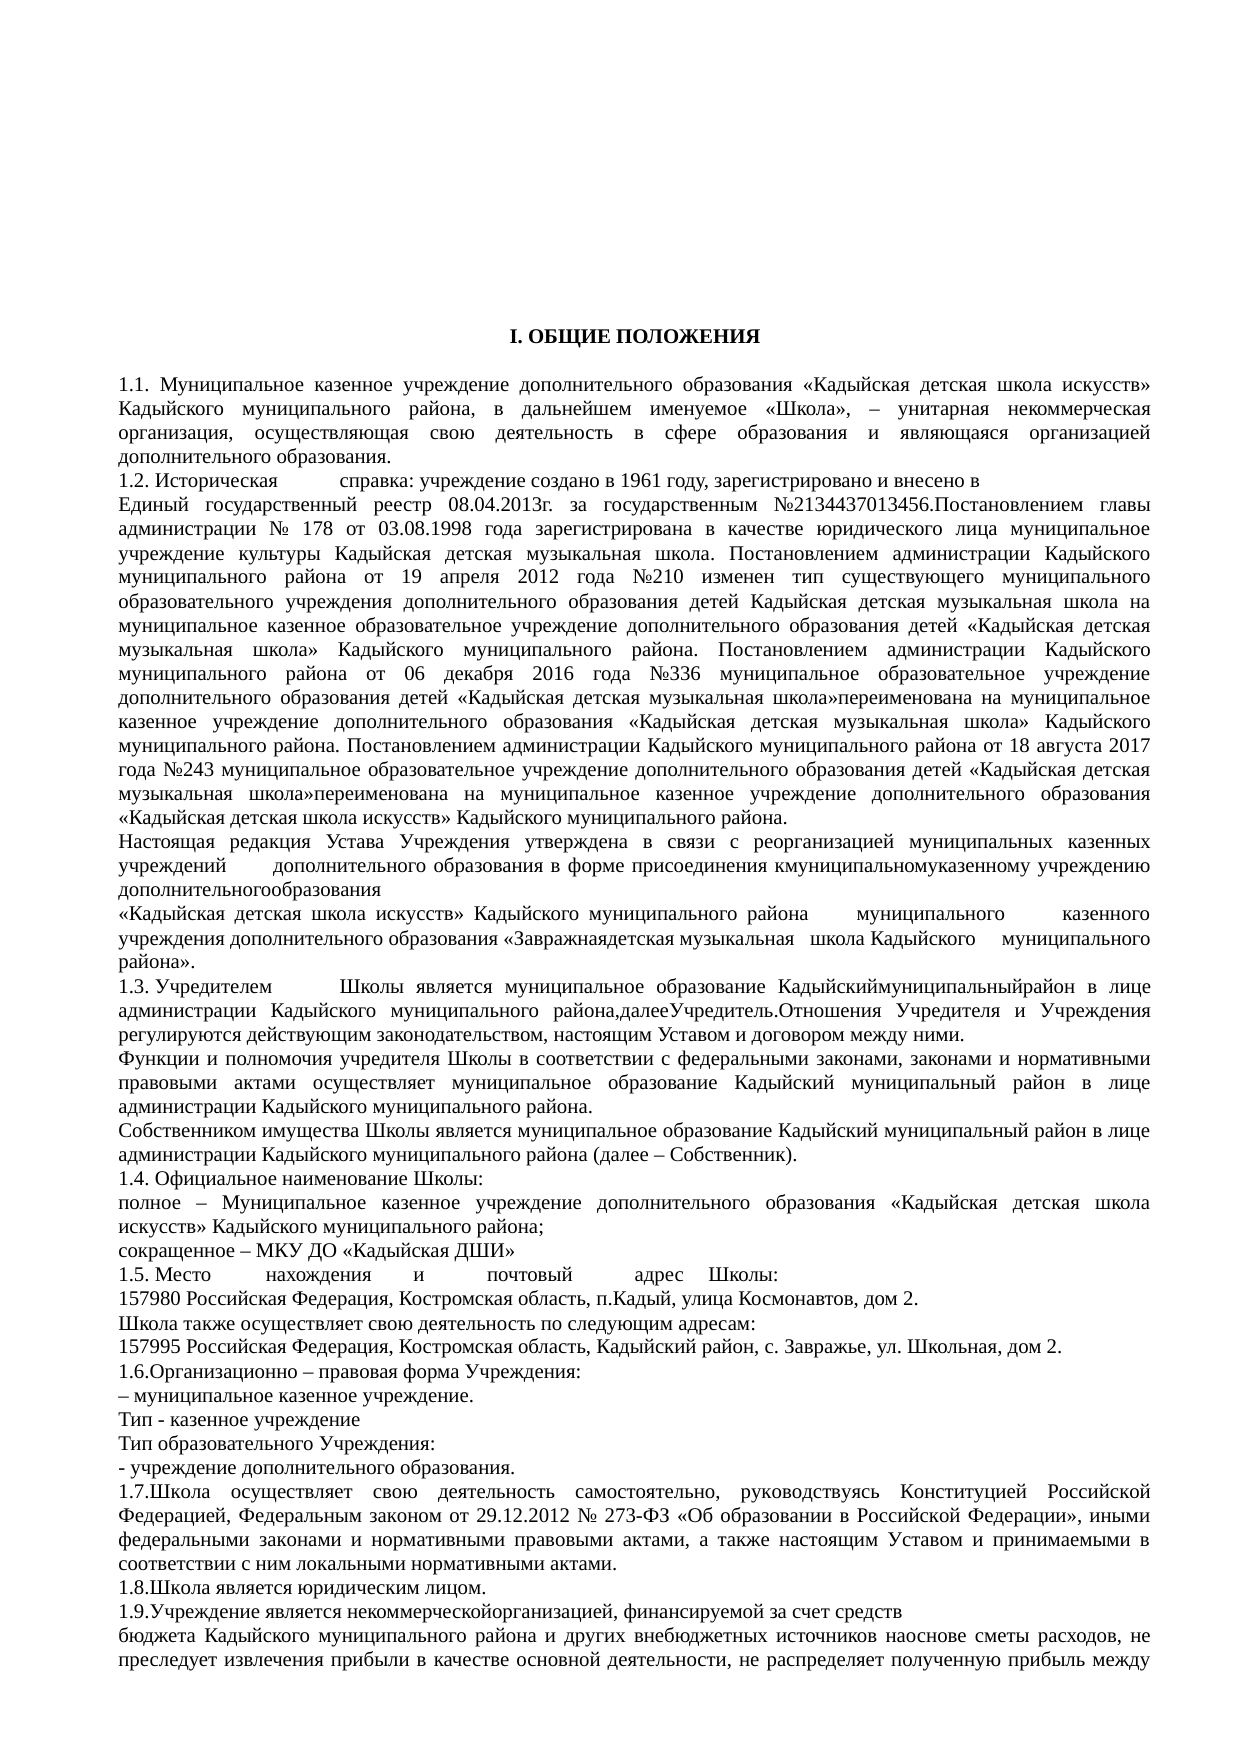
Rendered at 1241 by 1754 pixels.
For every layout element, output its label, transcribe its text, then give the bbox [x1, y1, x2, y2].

text 1.3. Учредителем Школы является муниципальное образование Кадыйскиймуниципальныйрайон в лице администрации Кадыйского муниципального района,далееУчредитель.Отношения Учредителя и Учреждения регулируются действующим законодательством, настоящим Уставом и договором между ними. [118, 973, 1152, 1046]
text полное – Муниципальное казенное учреждение дополнительного образования «Кадыйская детская школа искусств» Кадыйского муниципального района; [118, 1190, 1152, 1238]
text 157995 Российская Федерация, Костромская область, Кадыйский район, с. Завражье, ул. Школьная, дом 2. [118, 1334, 1152, 1358]
text – муниципальное казенное учреждение. [118, 1383, 1152, 1407]
text - учреждение дополнительного образования. [118, 1455, 1152, 1479]
text Школа также осуществляет свою деятельность по следующим адресам: [118, 1310, 1152, 1334]
list 1.8.Школа является юридическим лицом. [118, 1575, 1152, 1599]
text Единый государственный реестр 08.04.2013г. за государственным №2134437013456.Постановлением главы администрации № 178 от 03.08.1998 года зарегистрирована в качестве юридического лица муниципальное учреждение культуры Кадыйская детская музыкальная школа. Постановлением администрации Кадыйского муниципального района от 19 апреля 2012 года №210 изменен тип существующего муниципального образовательного учреждения дополнительного образования детей Кадыйская детская музыкальная школа на муниципальное казенное образовательное учреждение дополнительного образования детей «Кадыйская детская музыкальная школа» Кадыйского муниципального района. Постановлением администрации Кадыйского муниципального района от 06 декабря 2016 года №336 муниципальное образовательное учреждение дополнительного образования детей «Кадыйская детская музыкальная школа»переименована на муниципальное казенное учреждение дополнительного образования «Кадыйская детская музыкальная школа» Кадыйского муниципального района. Постановлением администрации Кадыйского муниципального района от 18 августа 2017 года №243 муниципальное образовательное учреждение дополнительного образования детей «Кадыйская детская музыкальная школа»переименована на муниципальное казенное учреждение дополнительного образования «Кадыйская детская школа искусств» Кадыйского муниципального района. [118, 492, 1152, 829]
text 1.9.Учреждение является некоммерческойорганизацией, финансируемой за счет средств [118, 1599, 1152, 1623]
text 1.4. Официальное наименование Школы: [118, 1166, 1152, 1190]
text 1.2. Историческая справка: учреждение создано в 1961 году, зарегистрировано и внесено в [118, 468, 1152, 492]
text сокращенное – МКУ ДО «Кадыйская ДШИ» [118, 1238, 1152, 1262]
text Тип образовательного Учреждения: [118, 1431, 1152, 1455]
text 1.5. Место нахождения и почтовый адрес Школы: [118, 1262, 1152, 1286]
text «Кадыйская детская школа искусств» Кадыйского муниципального района муниципального казенного учреждения дополнительного образования «Завражнаядетская музыкальная школа Кадыйского муниципального района». [118, 901, 1152, 973]
text I. ОБЩИЕ ПОЛОЖЕНИЯ [118, 324, 1152, 348]
text Настоящая редакция Устава Учреждения утверждена в связи с реорганизацией муниципальных казенных учреждений дополнительного образования в форме присоединения кмуниципальномуказенному учреждению дополнительногообразования [118, 829, 1152, 901]
text 157980 Российская Федерация, Костромская область, п.Кадый, улица Космонавтов, дом 2. [118, 1286, 1152, 1310]
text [118, 1623, 1152, 1671]
text Тип - казенное учреждение [118, 1407, 1152, 1431]
text Функции и полномочия учредителя Школы в соответствии с федеральными законами, законами и нормативными правовыми актами осуществляет муниципальное образование Кадыйский муниципальный район в лице администрации Кадыйского муниципального района. [118, 1046, 1152, 1118]
text 1.6.Организационно – правовая форма Учреждения: [118, 1358, 1152, 1383]
list 1.7.Школа осуществляет свою деятельность самостоятельно, руководствуясь Конституцией Российской Федерацией, Федеральным законом от 29.12.2012 № 273-ФЗ «Об образовании в Российской Федерации», иными федеральными законами и нормативными правовыми актами, а также настоящим Уставом и принимаемыми в соответствии с ним локальными нормативными актами. [118, 1479, 1152, 1575]
text Собственником имущества Школы является муниципальное образование Кадыйский муниципальный район в лице администрации Кадыйского муниципального района (далее – Собственник). [118, 1118, 1152, 1166]
text 1.1. Муниципальное казенное учреждение дополнительного образования «Кадыйская детская школа искусств» Кадыйского муниципального района, в дальнейшем именуемое «Школа», – унитарная некоммерческая организация, осуществляющая свою деятельность в сфере образования и являющаяся организацией дополнительного образования. [118, 372, 1152, 468]
